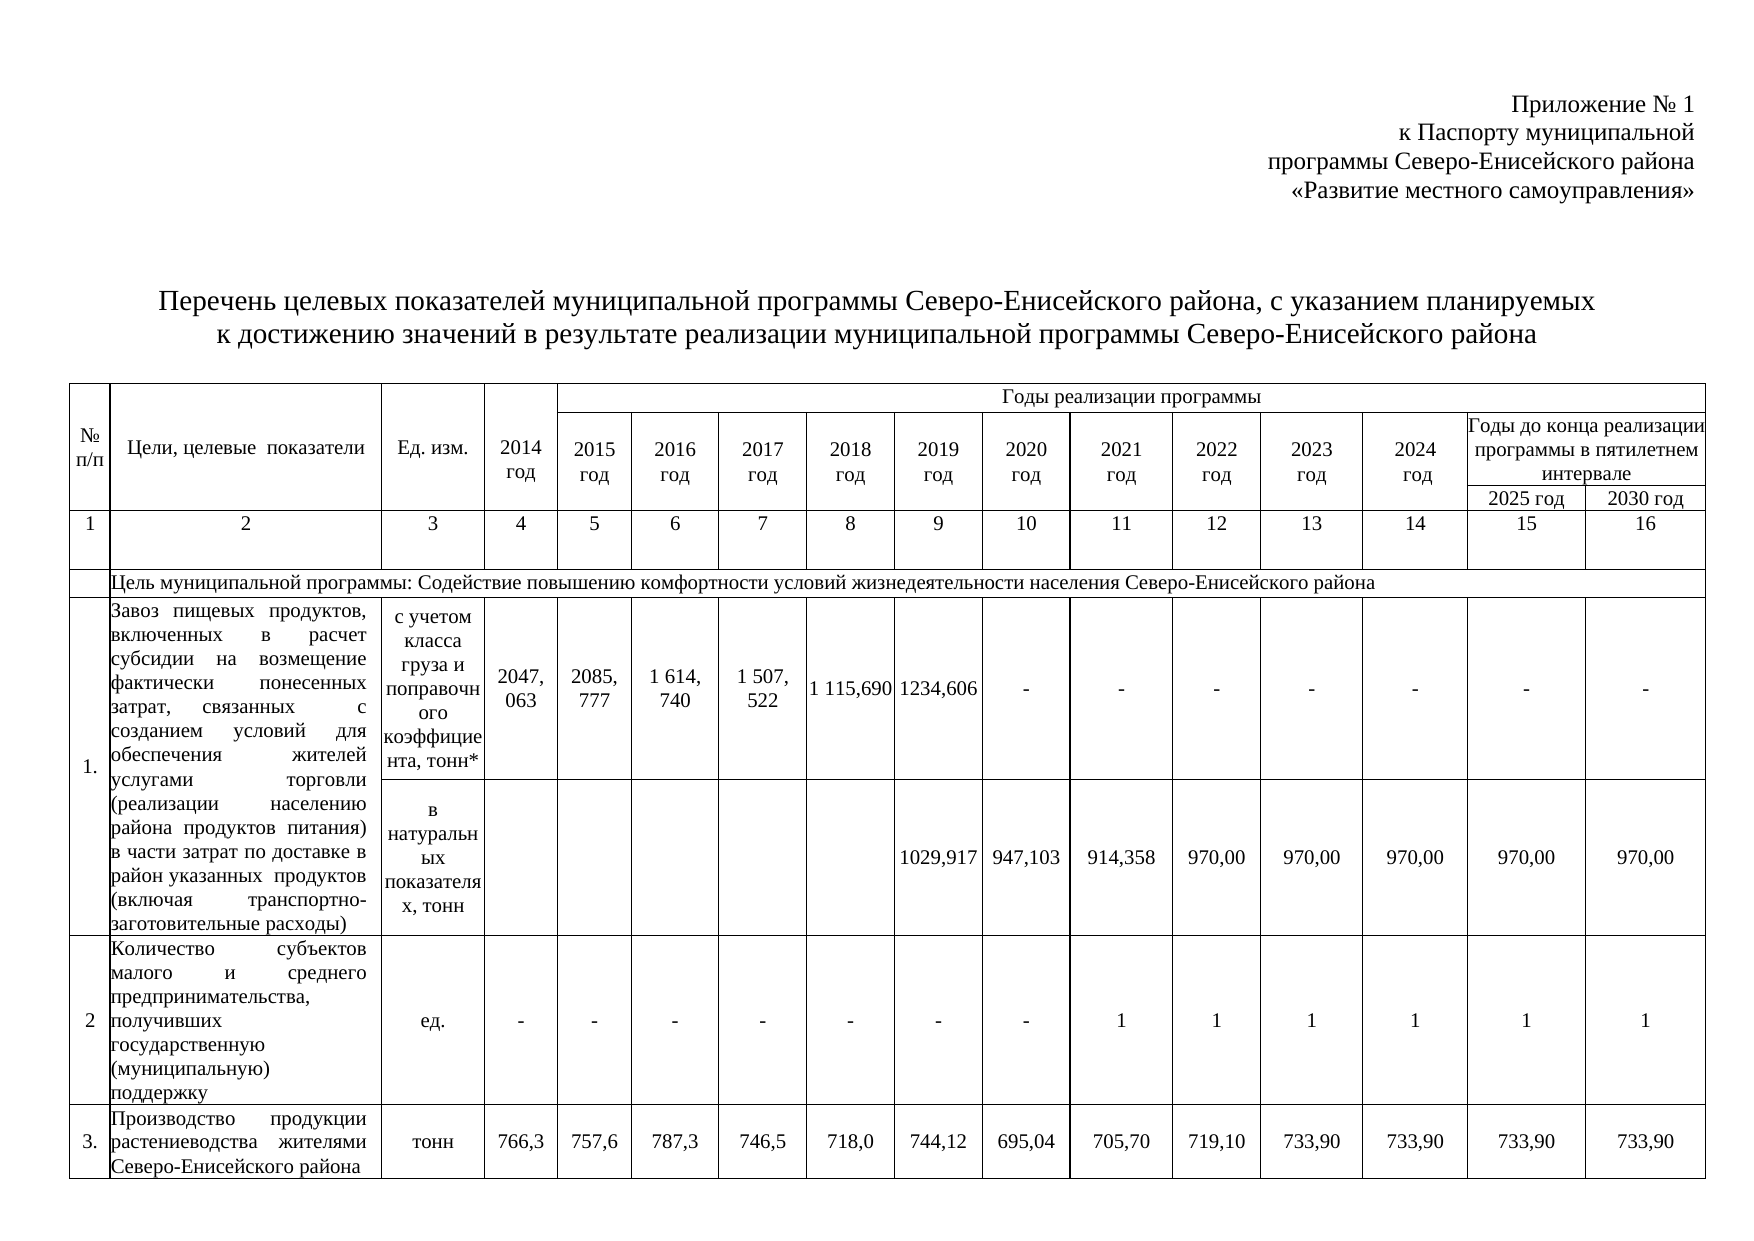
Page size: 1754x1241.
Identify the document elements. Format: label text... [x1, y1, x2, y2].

table_cell 3. [70, 1105, 109, 1178]
table_cell Цель муниципальной программы: Содействие повышению комфортности условий жизнедеятельности населения Северо-Енисейского района [111, 570, 1705, 597]
table_cell 766,3 [485, 1105, 557, 1178]
table_cell 15 [1468, 511, 1585, 568]
table_cell тонн [382, 1105, 484, 1178]
table_cell Завоз пищевых продуктов, включенных в расчет субсидии на возмещение фактически понесенных затрат, связанных с созданием условий для обеспечения жителей услугами торговли (реализации населению района продуктов питания) в части затрат по доставке в район указанных продуктов (включая транспортно-заготовительные расходы) [111, 598, 381, 935]
table_cell с учетом класса груза и поправочного коэффициента, тонн* [382, 598, 484, 779]
table_cell - [895, 936, 982, 1104]
table_cell 1. [70, 598, 109, 935]
table_cell 2 [111, 511, 381, 568]
table_cell 7 [719, 511, 806, 568]
table_cell 2016 год [632, 413, 718, 510]
table_cell 970,00 [1586, 780, 1705, 935]
table_cell 2047, 063 [485, 598, 557, 779]
table_cell 2085, 777 [558, 598, 631, 779]
table_cell 733,90 [1586, 1105, 1705, 1178]
table_cell 2024 год [1363, 413, 1467, 510]
table_cell - [558, 936, 631, 1104]
table_cell 744,12 [895, 1105, 982, 1178]
text к Паспорту муниципальной [1093, 117, 1695, 146]
table_cell 914,358 [1071, 780, 1172, 935]
table_cell 2017 год [719, 413, 806, 510]
table_cell в натуральных показателях, тонн [382, 780, 484, 935]
table_cell 1 [70, 511, 109, 568]
table_cell 705,70 [1071, 1105, 1172, 1178]
table_cell 746,5 [719, 1105, 806, 1178]
table_cell 757,6 [558, 1105, 631, 1178]
table_cell - [632, 936, 718, 1104]
table_header Годы реализации программы [558, 384, 1705, 412]
table_cell 970,00 [1261, 780, 1362, 935]
table_cell 947,103 [983, 780, 1069, 935]
text «Развитие местного самоуправления» [59, 175, 1695, 204]
table_cell [632, 780, 718, 935]
table_cell 2030 год [1586, 486, 1705, 510]
table_cell - [1261, 598, 1362, 779]
table_cell [558, 780, 631, 935]
table_cell Годы до конца реализации программы в пятилетнем интервале [1468, 413, 1705, 485]
table_cell 1 [1468, 936, 1585, 1104]
text программы Северо-Енисейского района [1093, 146, 1695, 175]
table_cell [70, 570, 109, 597]
table_cell 2019 год [895, 413, 982, 510]
table_cell - [719, 936, 806, 1104]
table_cell [807, 780, 894, 935]
table_cell 718,0 [807, 1105, 894, 1178]
table_cell - [983, 936, 1069, 1104]
table_cell 16 [1586, 511, 1705, 568]
table_cell - [983, 598, 1069, 779]
table_cell 8 [807, 511, 894, 568]
table_cell 1 [1363, 936, 1467, 1104]
table_header Цели, целевые показатели [111, 384, 381, 510]
table_cell 733,90 [1468, 1105, 1585, 1178]
table_cell - [485, 936, 557, 1104]
table_cell 12 [1173, 511, 1260, 568]
table_cell - [1363, 598, 1467, 779]
table_cell 2022 год [1173, 413, 1260, 510]
table_cell 2023 год [1261, 413, 1362, 510]
table_cell 2018 год [807, 413, 894, 510]
table_cell 733,90 [1261, 1105, 1362, 1178]
text к достижению значений в результате реализации муниципальной программы Северо-Енисейского района [59, 316, 1695, 350]
table_cell 11 [1071, 511, 1172, 568]
table_cell 2021 год [1071, 413, 1172, 510]
table_header 2014 год [485, 384, 557, 510]
table_cell 2015 год [558, 413, 631, 510]
text Перечень целевых показателей муниципальной программы Северо-Енисейского района, с указанием планируемых [59, 283, 1695, 316]
table_cell 13 [1261, 511, 1362, 568]
table_cell - [1468, 598, 1585, 779]
table_cell 2025 год [1468, 486, 1585, 510]
table_cell 719,10 [1173, 1105, 1260, 1178]
table_cell 695,04 [983, 1105, 1069, 1178]
table_cell 1 507, 522 [719, 598, 806, 779]
table_cell 970,00 [1363, 780, 1467, 935]
table_cell 14 [1363, 511, 1467, 568]
table_cell ед. [382, 936, 484, 1104]
table_cell [719, 780, 806, 935]
table_cell Количество субъектов малого и среднего предпринимательства, получивших государственную (муниципальную) поддержку [111, 936, 381, 1104]
table_cell 1 614, 740 [632, 598, 718, 779]
table_cell - [1173, 598, 1260, 779]
table_cell 2 [70, 936, 109, 1104]
table_cell 5 [558, 511, 631, 568]
table_cell 1234,606 [895, 598, 982, 779]
table_cell 6 [632, 511, 718, 568]
table_cell 970,00 [1468, 780, 1585, 935]
table_cell 3 [382, 511, 484, 568]
table_cell Производство продукции растениеводства жителями Северо-Енисейского района [111, 1105, 381, 1178]
table_cell 733,90 [1363, 1105, 1467, 1178]
table_cell 1 [1173, 936, 1260, 1104]
table_cell 2020 год [983, 413, 1069, 510]
table_cell 1 [1586, 936, 1705, 1104]
table_cell 1029,917 [895, 780, 982, 935]
table_cell - [1586, 598, 1705, 779]
table_cell 787,3 [632, 1105, 718, 1178]
table_cell - [807, 936, 894, 1104]
table_header № п/п [70, 384, 109, 510]
table_cell 970,00 [1173, 780, 1260, 935]
text Приложение № 1 [1093, 89, 1695, 117]
table_cell 4 [485, 511, 557, 568]
table_cell [485, 780, 557, 935]
table_cell 1 115,690 [807, 598, 894, 779]
table_cell 1 [1071, 936, 1172, 1104]
table_header Ед. изм. [382, 384, 484, 510]
table_cell 10 [983, 511, 1069, 568]
table_cell - [1071, 598, 1172, 779]
table_cell 9 [895, 511, 982, 568]
table_cell 1 [1261, 936, 1362, 1104]
